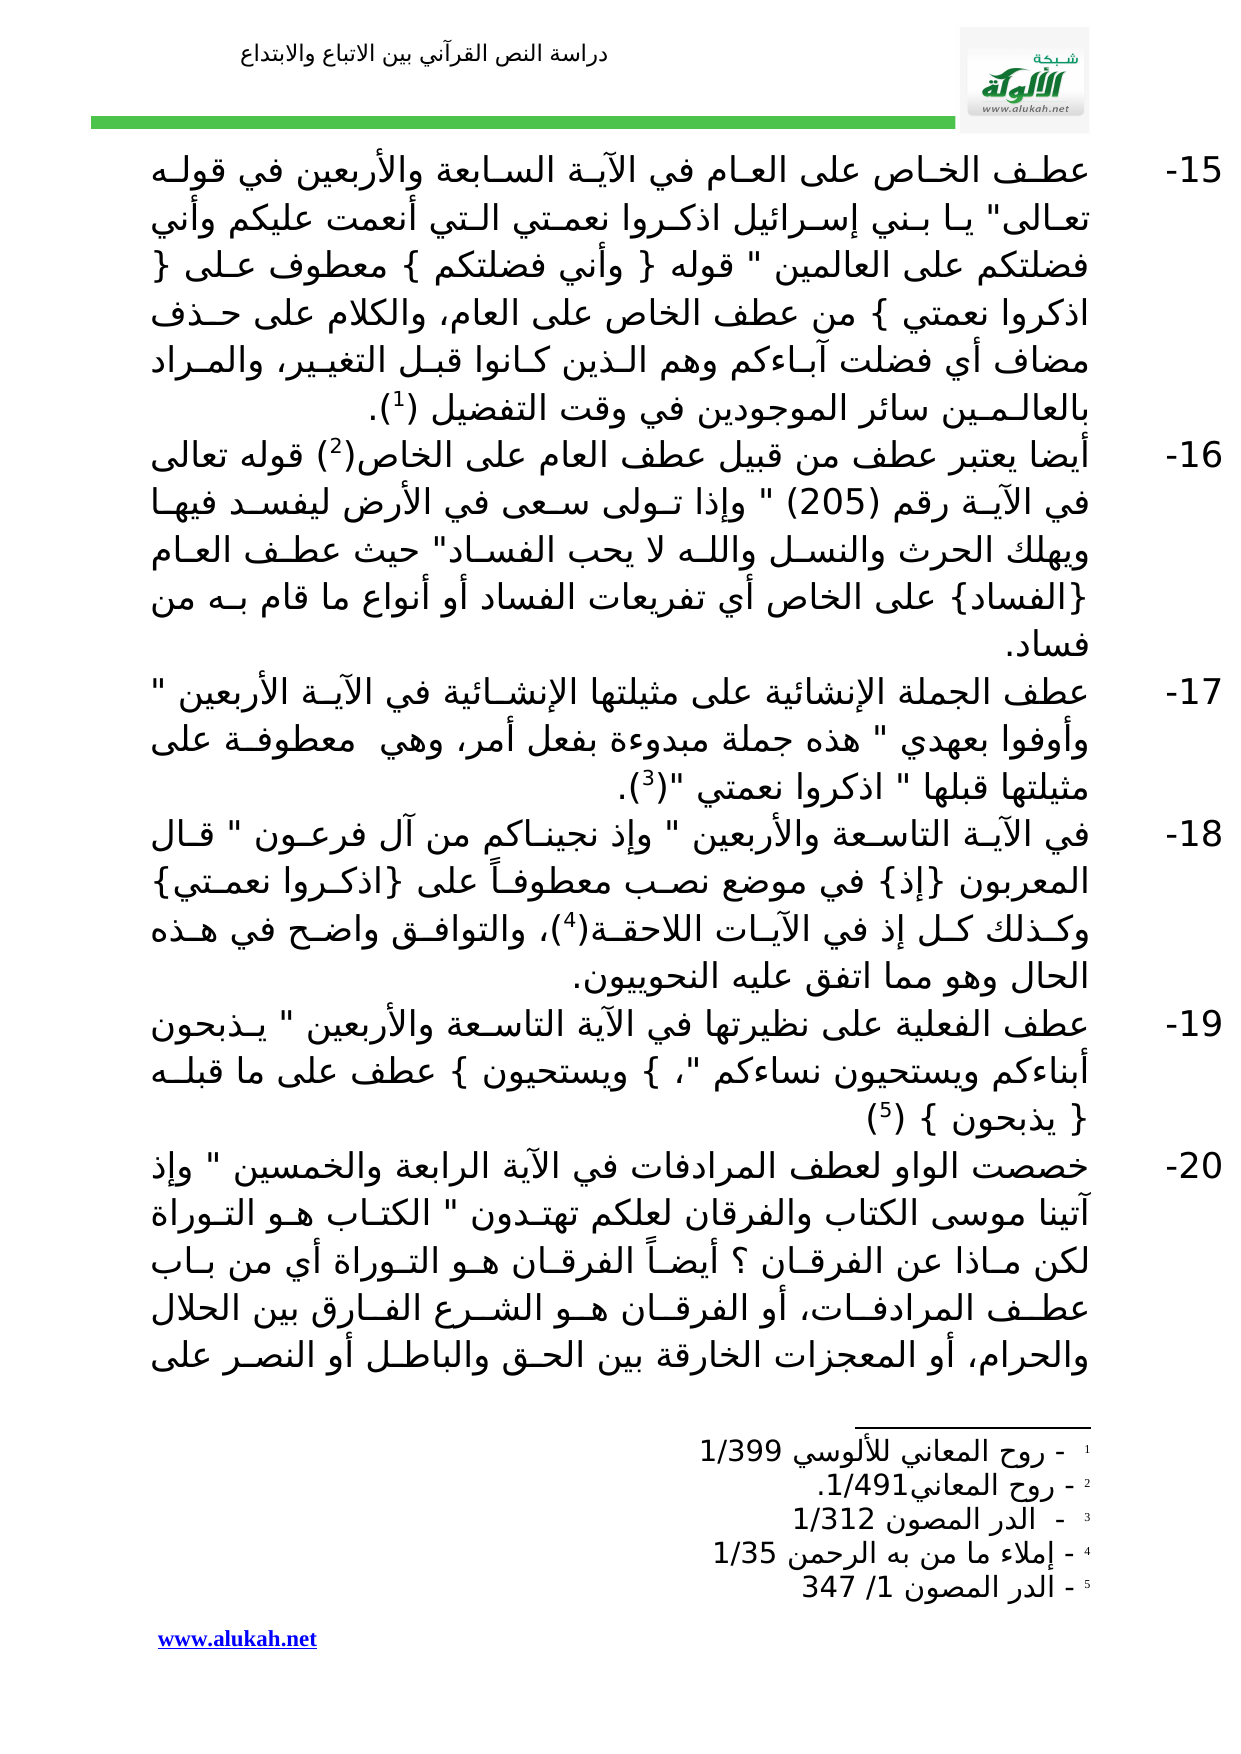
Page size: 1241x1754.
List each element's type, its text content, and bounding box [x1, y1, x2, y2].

list في الآية التاسعة والأربعين " وإذ نجيناكم من آل فرعون " قال المعربون {إذ} في موضع نصب معطوفاً على {اذكروا نعمتي} وكذلك كل إذ في الآيات اللاحقة()، والتوافق واضح في هذه الحال وهو مما اتفق عليه النحوييون. [150, 813, 1165, 997]
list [150, 1145, 1165, 1376]
list عطف الخاص على العام في الآية السابعة والأربعين في قوله تعالى" يا بني إسرائيل اذكروا نعمتي التي أنعمت عليكم وأني فضلتكم على العالمين " قوله { وأني فضلتكم } معطوف عـلى { اذكروا نعمتي } من عطف الخاص على العام، والكلام على حذف مضاف أي فضلت آباءكم وهم الذين كانوا قبل التغيير، والمراد بالعالـمـين سائر الموجودين في وقت التفضيل (). [150, 150, 1165, 428]
list عطف الجملة الإنشائية على مثيلتها الإنشائية في الآية الأربعين " وأوفوا بعهدي " هذه جملة مبدوءة بفعل أمر، وهي معطوفة على مثيلتها قبلها " اذكروا نعمتي "(). [150, 671, 1165, 807]
list أيضا يعتبر عطف من قبيل عطف العام على الخاص() قوله تعالى في الآية رقم (205) " وإذا تولى سعى في الأرض ليفسد فيها ويهلك الحرث والنسل والله لا يحب الفساد" حيث عطف العام {الفساد} على الخاص أي تفريعات الفساد أو أنواع ما قام به من فساد. [150, 434, 1165, 665]
list عطف الفعلية على نظيرتها في الآية التاسعة والأربعين " يذبحون أبناءكم ويستحيون نساءكم "، } ويستحيون } عطف على ما قبله { يذبحون } () [150, 1003, 1165, 1139]
